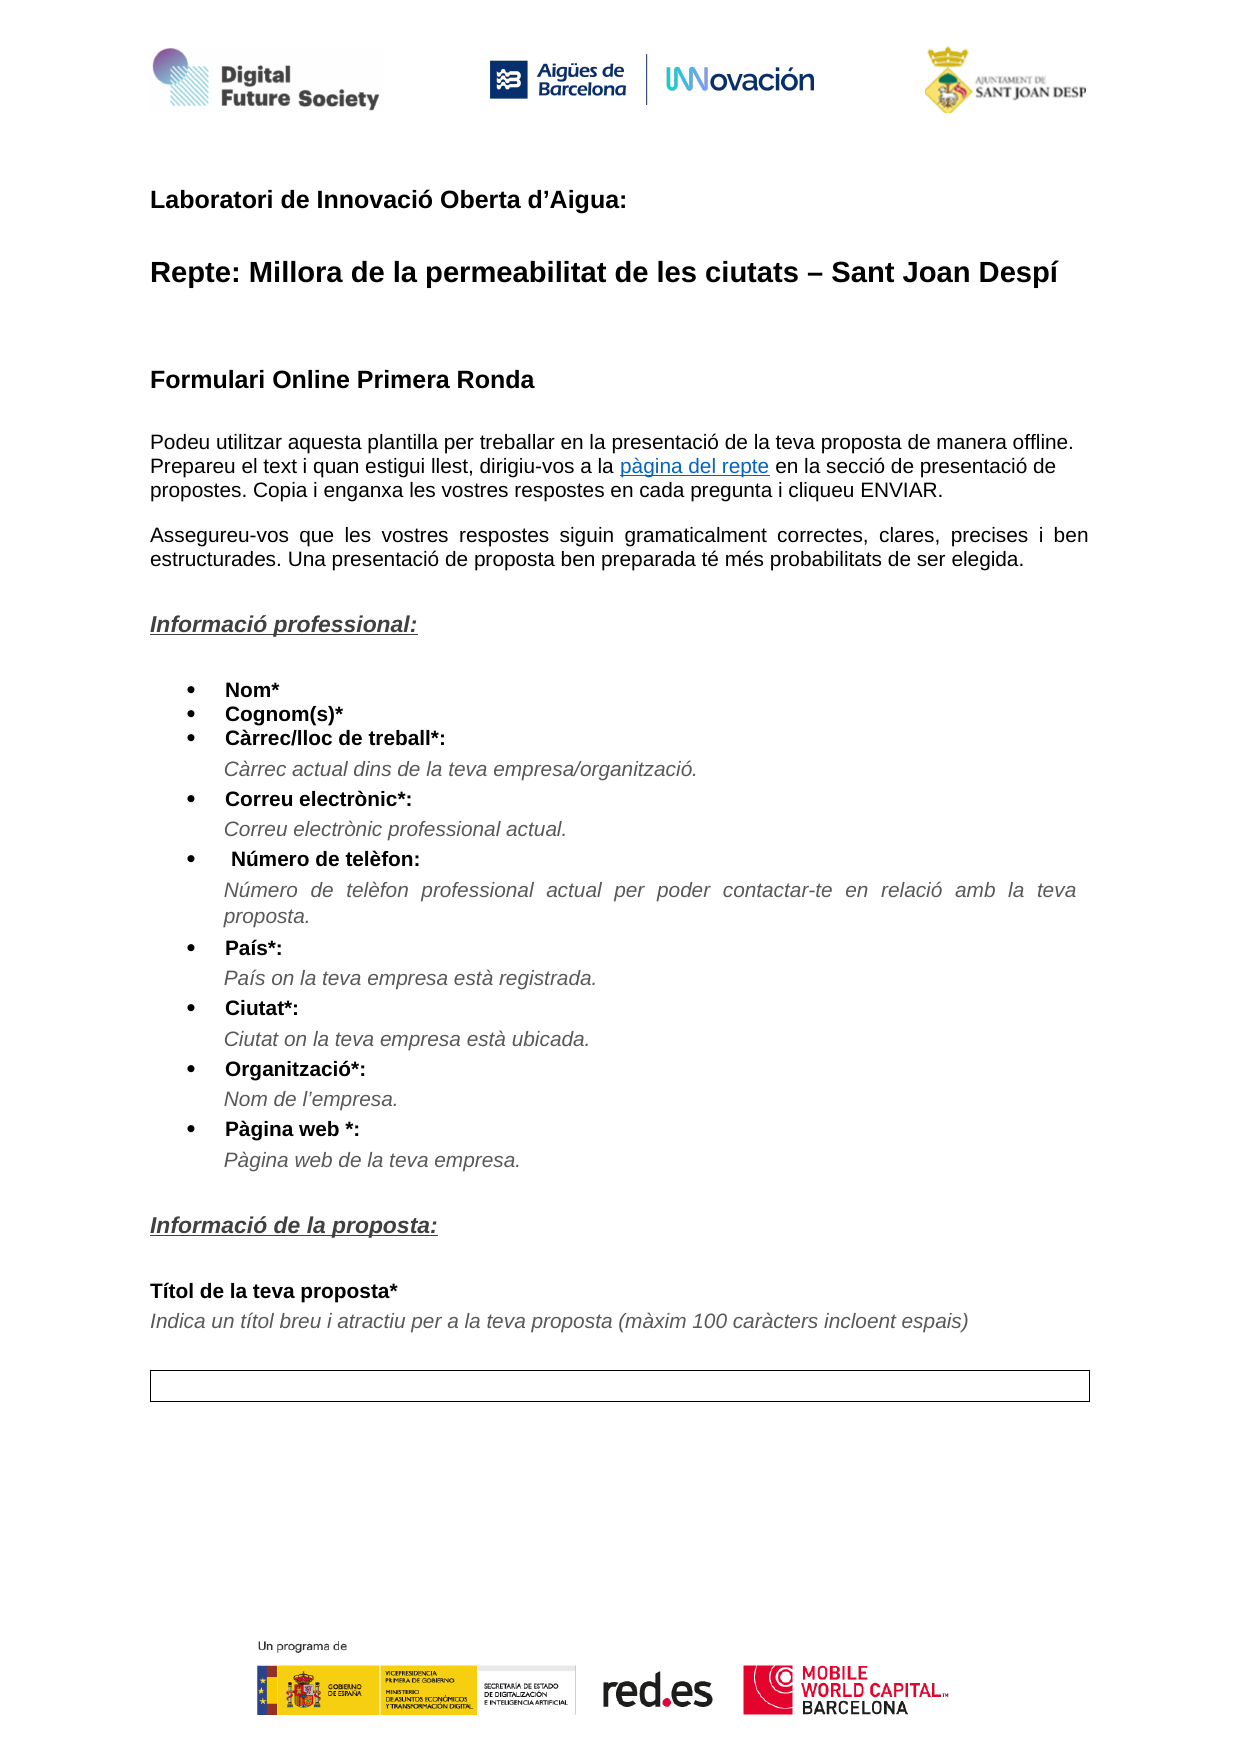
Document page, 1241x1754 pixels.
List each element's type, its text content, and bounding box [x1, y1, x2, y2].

text Informació de la proposta: [150, 1212, 1090, 1238]
picture [923, 46, 1086, 112]
table_header [151, 1371, 1089, 1401]
list Cognom(s)* [187, 702, 1090, 726]
text Informació professional: [150, 611, 1090, 637]
list Càrrec/lloc de treball*: [187, 726, 1090, 750]
text Laboratori de Innovació Oberta d’Aigua: [150, 185, 1090, 214]
list Nom* [187, 678, 1090, 702]
text Indica un títol breu i atractiu per a la teva proposta (màxim 100 caràcters incloent espais) [150, 1309, 1090, 1333]
text Podeu utilitzar aquesta plantilla per treballar en la presentació de la teva proposta de manera offline. Prepareu el text i quan estigui llest, dirigiu-vos a la pàgina del repte en la secció de presentació de propostes. Copia i enganxa les vostres respostes en cada pregunta i cliqueu ENVIAR. [150, 430, 1090, 502]
text Formulari Online Primera Ronda [150, 365, 1090, 393]
text Correu electrònic professional actual. [150, 817, 1090, 841]
text Número de telèfon professional actual per poder contactar-te en relació amb la teva proposta. [150, 877, 1090, 929]
text Assegureu-vos que les vostres respostes siguin gramaticalment correctes, clares, precises i ben estructurades. Una presentació de proposta ben preparada té més probabilitats de ser elegida. [150, 523, 1090, 571]
text Títol de la teva proposta* [150, 1279, 1090, 1303]
list Número de telèfon: [187, 847, 1090, 871]
list Organització*: [187, 1057, 1090, 1081]
text Ciutat on la teva empresa està ubicada. [150, 1027, 1090, 1051]
text Nom de l’empresa. [150, 1087, 1090, 1111]
text Pàgina web de la teva empresa. [150, 1148, 1090, 1172]
text Càrrec actual dins de la teva empresa/organització. [150, 756, 1090, 780]
text Repte: Millora de la permeabilitat de les ciutats – Sant Joan Despí [150, 255, 1090, 288]
picture [150, 1629, 1091, 1731]
text País on la teva empresa està registrada. [150, 966, 1090, 990]
list Ciutat*: [187, 996, 1090, 1020]
picture [490, 54, 814, 105]
list País*: [187, 936, 1090, 960]
list Correu electrònic*: [187, 787, 1090, 811]
list Pàgina web *: [187, 1117, 1090, 1141]
picture [150, 47, 384, 112]
